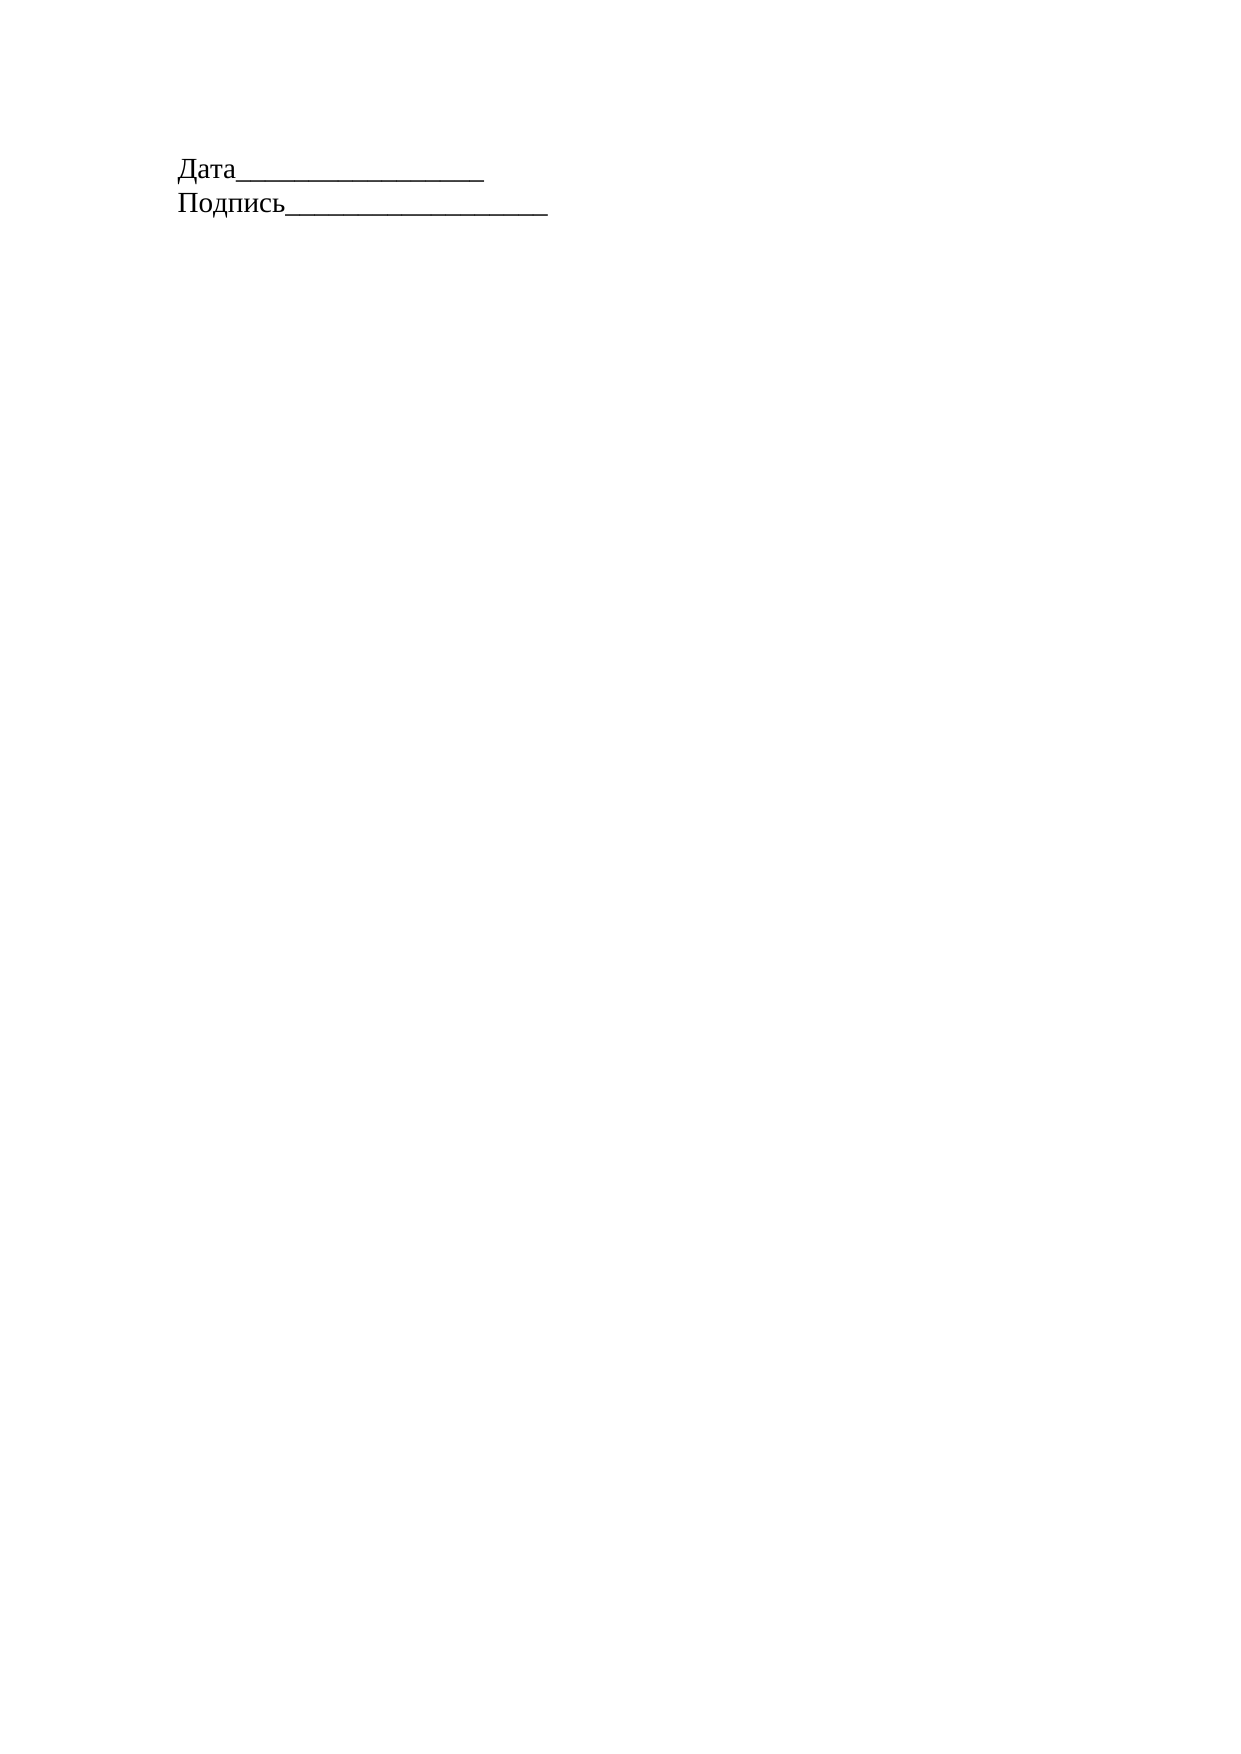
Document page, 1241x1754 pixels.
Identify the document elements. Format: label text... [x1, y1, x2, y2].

text Дата_________________ Подпись__________________ [177, 152, 1181, 219]
